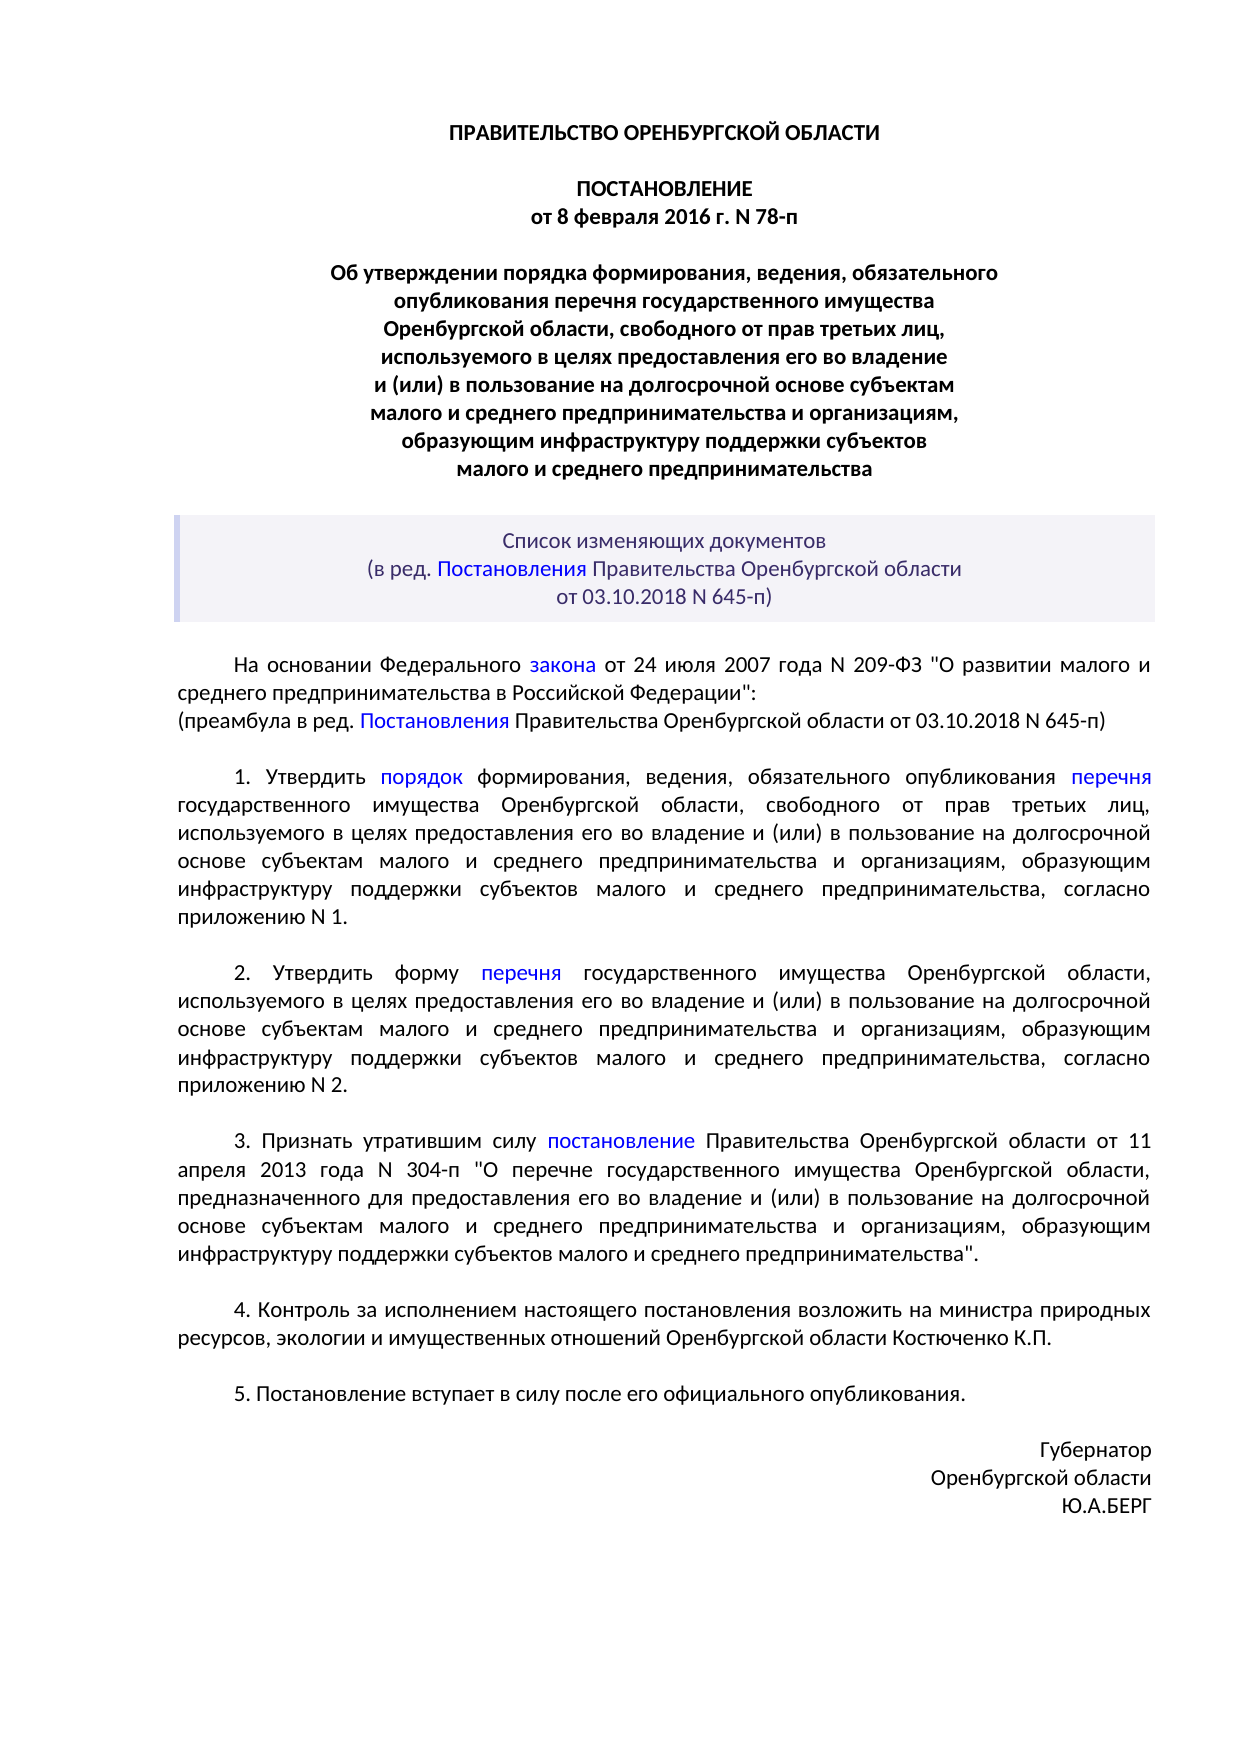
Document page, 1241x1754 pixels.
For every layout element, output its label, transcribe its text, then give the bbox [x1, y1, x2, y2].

title ПОСТАНОВЛЕНИЕ [177, 174, 1152, 202]
title используемого в целях предоставления его во владение [177, 342, 1152, 370]
text (преамбула в ред. Постановления Правительства Оренбургской области от 03.10.2018 N 645-п) [177, 706, 1152, 734]
text Оренбургской области [177, 1463, 1152, 1491]
text 4. Контроль за исполнением настоящего постановления возложить на министра природных ресурсов, экологии и имущественных отношений Оренбургской области Костюченко К.П. [177, 1295, 1152, 1351]
title Оренбургской области, свободного от прав третьих лиц, [177, 314, 1152, 342]
text 3. Признать утратившим силу постановление Правительства Оренбургской области от 11 апреля 2013 года N 304-п "О перечне государственного имущества Оренбургской области, предназначенного для предоставления его во владение и (или) в пользование на долгосрочной основе субъектам малого и среднего предпринимательства и организациям, образующим инфраструктуру поддержки субъектов малого и среднего предпринимательства". [177, 1127, 1152, 1267]
table_header Список изменяющих документов (в ред. Постановления Правительства Оренбургской области от 03.10.2018 N 645-п) [180, 515, 1149, 622]
title образующим инфраструктуру поддержки субъектов [177, 426, 1152, 454]
text Губернатор [177, 1435, 1152, 1463]
text 5. Постановление вступает в силу после его официального опубликования. [177, 1379, 1152, 1407]
text 2. Утвердить форму перечня государственного имущества Оренбургской области, используемого в целях предоставления его во владение и (или) в пользование на долгосрочной основе субъектам малого и среднего предпринимательства и организациям, образующим инфраструктуру поддержки субъектов малого и среднего предпринимательства, согласно приложению N 2. [177, 958, 1152, 1099]
title ПРАВИТЕЛЬСТВО ОРЕНБУРГСКОЙ ОБЛАСТИ [177, 118, 1152, 146]
title опубликования перечня государственного имущества [177, 286, 1152, 314]
title от 8 февраля 2016 г. N 78-п [177, 202, 1152, 230]
title и (или) в пользование на долгосрочной основе субъектам [177, 370, 1152, 398]
title малого и среднего предпринимательства и организациям, [177, 398, 1152, 426]
text 1. Утвердить порядок формирования, ведения, обязательного опубликования перечня государственного имущества Оренбургской области, свободного от прав третьих лиц, используемого в целях предоставления его во владение и (или) в пользование на долгосрочной основе субъектам малого и среднего предпринимательства и организациям, образующим инфраструктуру поддержки субъектов малого и среднего предпринимательства, согласно приложению N 1. [177, 762, 1152, 931]
text Ю.А.БЕРГ [177, 1491, 1152, 1519]
title Об утверждении порядка формирования, ведения, обязательного [177, 258, 1152, 286]
text На основании Федерального закона от 24 июля 2007 года N 209-ФЗ "О развитии малого и среднего предпринимательства в Российской Федерации": [177, 650, 1152, 706]
title малого и среднего предпринимательства [177, 454, 1152, 482]
